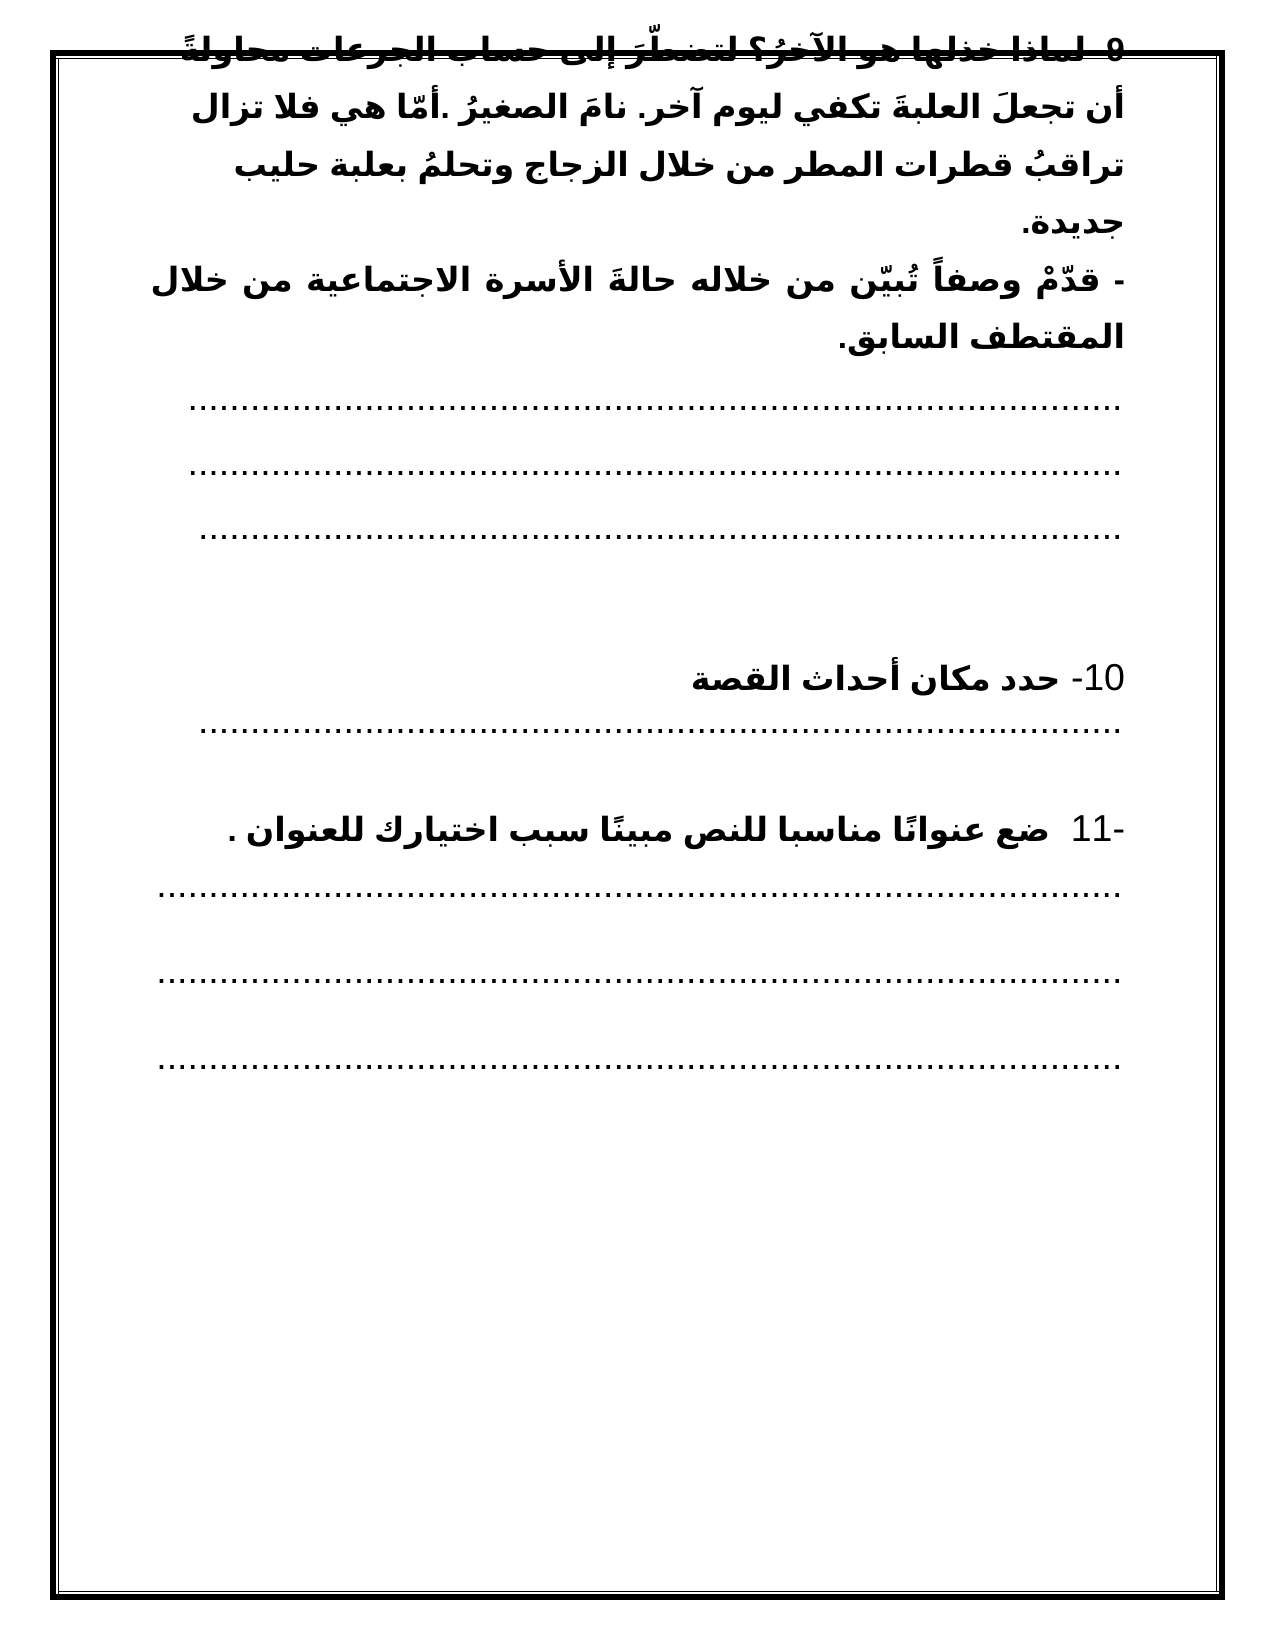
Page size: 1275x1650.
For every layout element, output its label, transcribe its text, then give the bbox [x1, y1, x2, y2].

text .......................................................................................... [150, 375, 1125, 418]
text 10- حدد مكان أحداث القصة [150, 656, 1125, 699]
text - قدّمْ وصفاً تُبيّن من خلاله حالةَ الأسرة الاجتماعية من خلال المقتطف السابق. [150, 260, 1125, 356]
text .......................................................................................... [150, 440, 1125, 483]
text -11 ضع عنوانًا مناسبا للنص مبينًا سبب اختيارك للعنوان . [150, 806, 1125, 849]
text ....................................................................................................................................................................................................................................................................................... [150, 862, 1125, 1078]
text 9- لماذا خذلها هو الآخرُ؟ لتضطّرَ إلى حساب الجرعات محاولةً أن تجعلَ العلبةَ تكفي ليوم آخر. نامَ الصغيرُ .أمّا هي فلا تزال تراقبُ قطرات المطر من خلال الزجاج وتحلمُ بعلبة حليب جديدة. [150, 29, 1125, 50]
text 9- لماذا خذلها هو الآخرُ؟ لتضطّرَ إلى حساب الجرعات محاولةً أن تجعلَ العلبةَ تكفي ليوم آخر. نامَ الصغيرُ .أمّا هي فلا تزال تراقبُ قطرات المطر من خلال الزجاج وتحلمُ بعلبة حليب جديدة. [150, 59, 1125, 241]
text ......................................................................................... [150, 699, 1125, 742]
text ......................................................................................... [150, 504, 1125, 548]
